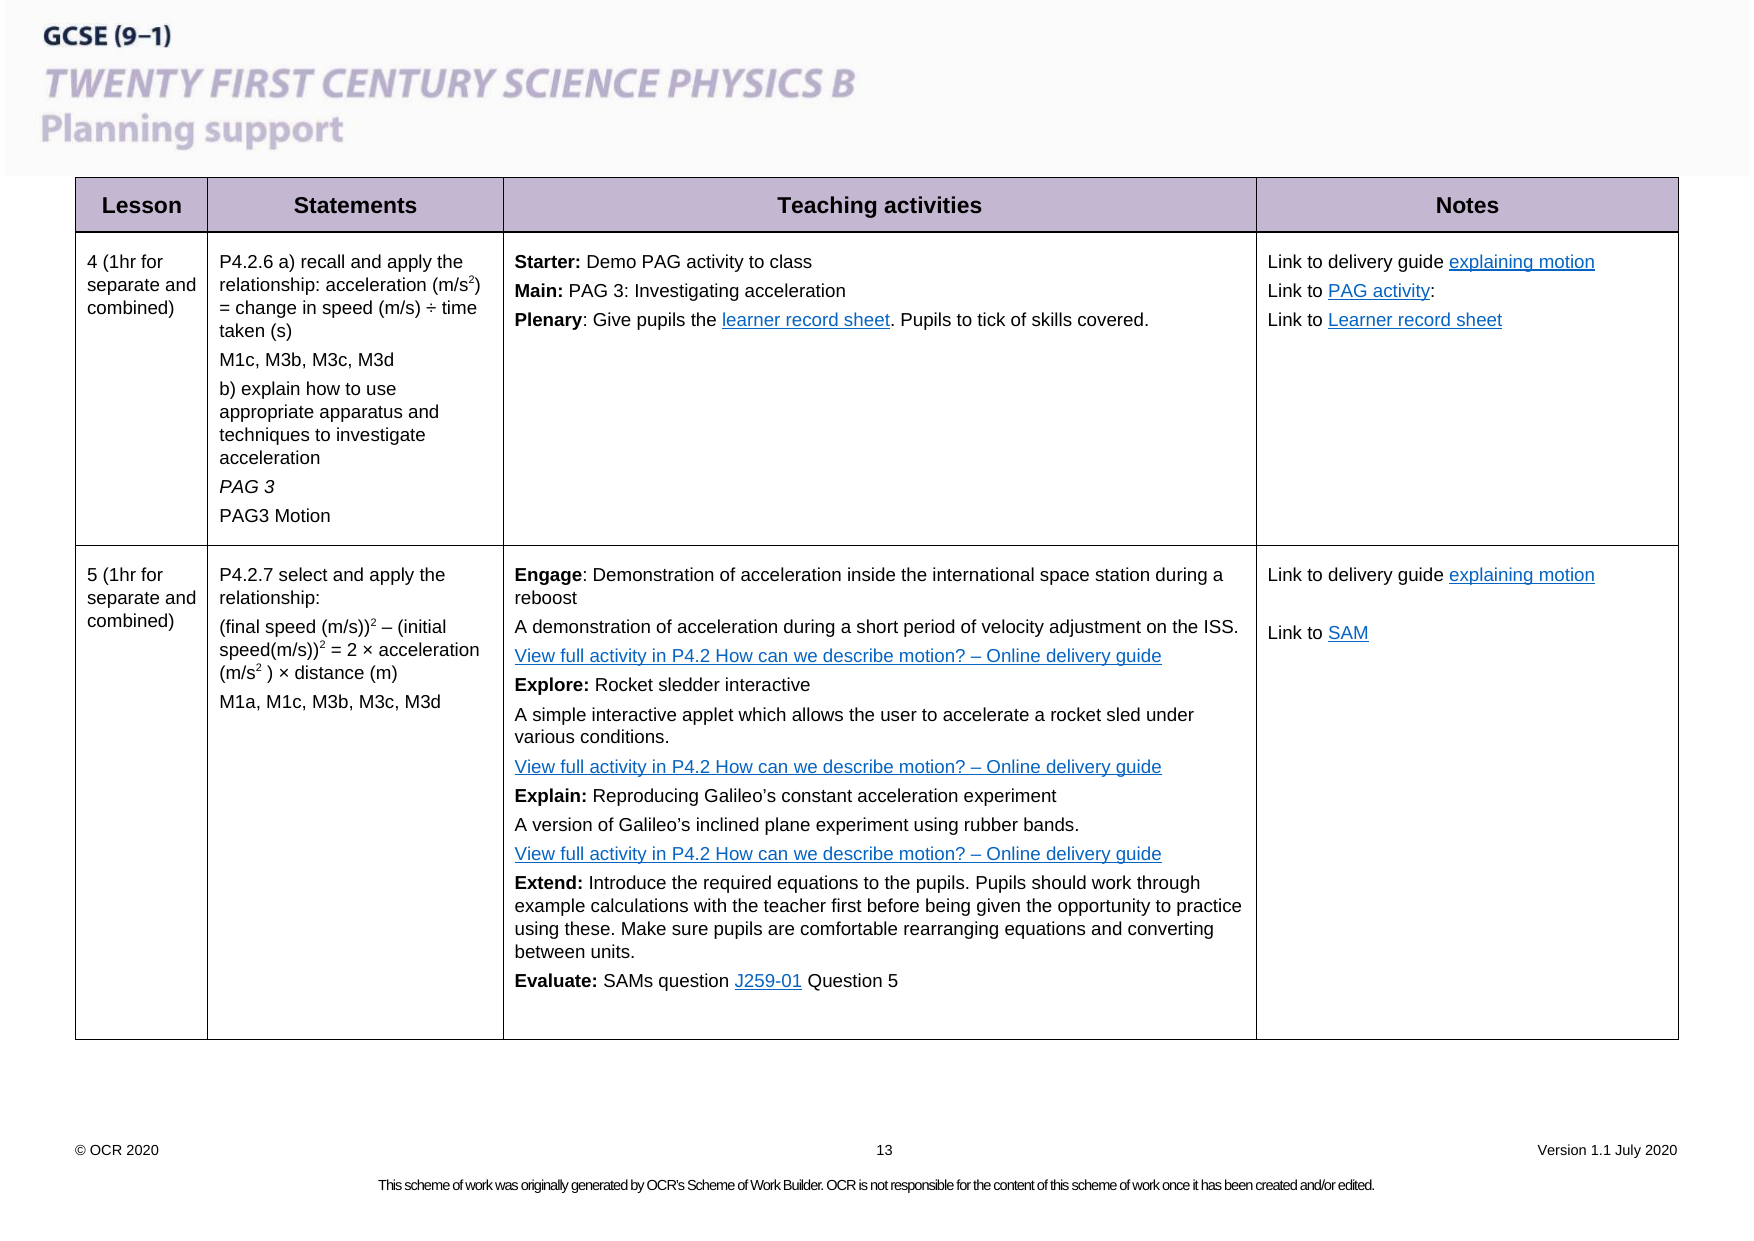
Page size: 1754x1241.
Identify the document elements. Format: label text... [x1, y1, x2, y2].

table_cell Link to delivery guide explaining motion Link to PAG activity: Link to Learner record sheet [1257, 233, 1678, 544]
table_cell Starter: Demo PAG activity to class Main: PAG 3: Investigating acceleration Plenary: Give pupils the learner record sheet. Pupils to tick of skills covered. [504, 233, 1256, 544]
table_cell Link to delivery guide explaining motion Link to SAM [1257, 546, 1678, 1039]
table_header Notes [1257, 178, 1678, 231]
table_cell 5 (1hr for separate and combined) [76, 546, 207, 1039]
table_cell P4.2.6 a) recall and apply the relationship: acceleration (m/s2) = change in speed (m/s) ÷ time taken (s) M1c, M3b, M3c, M3d b) explain how to use appropriate apparatus and techniques to investigate acceleration PAG 3 PAG3 Motion [208, 233, 503, 544]
picture [3, 0, 1751, 175]
table_cell 4 (1hr for separate and combined) [76, 233, 207, 544]
table_header Lesson [76, 178, 207, 231]
table_header Statements [208, 178, 503, 231]
table_cell P4.2.7 select and apply the relationship: (final speed (m/s))2 – (initial speed(m/s))2 = 2 × acceleration (m/s2 ) × distance (m) M1a, M1c, M3b, M3c, M3d [208, 546, 503, 1039]
table_cell Engage: Demonstration of acceleration inside the international space station during a reboost A demonstration of acceleration during a short period of velocity adjustment on the ISS. View full activity in P4.2 How can we describe motion? – Online delivery guide Explore: Rocket sledder interactive A simple interactive applet which allows the user to accelerate a rocket sled under various conditions. View full activity in P4.2 How can we describe motion? – Online delivery guide Explain: Reproducing Galileo’s constant acceleration experiment A version of Galileo’s inclined plane experiment using rubber bands. View full activity in P4.2 How can we describe motion? – Online delivery guide Extend: Introduce the required equations to the pupils. Pupils should work through example calculations with the teacher first before being given the opportunity to practice using these. Make sure pupils are comfortable rearranging equations and converting between units. Evaluate: SAMs question J259-01 Question 5 [504, 546, 1256, 1039]
table_header Teaching activities [504, 178, 1256, 231]
